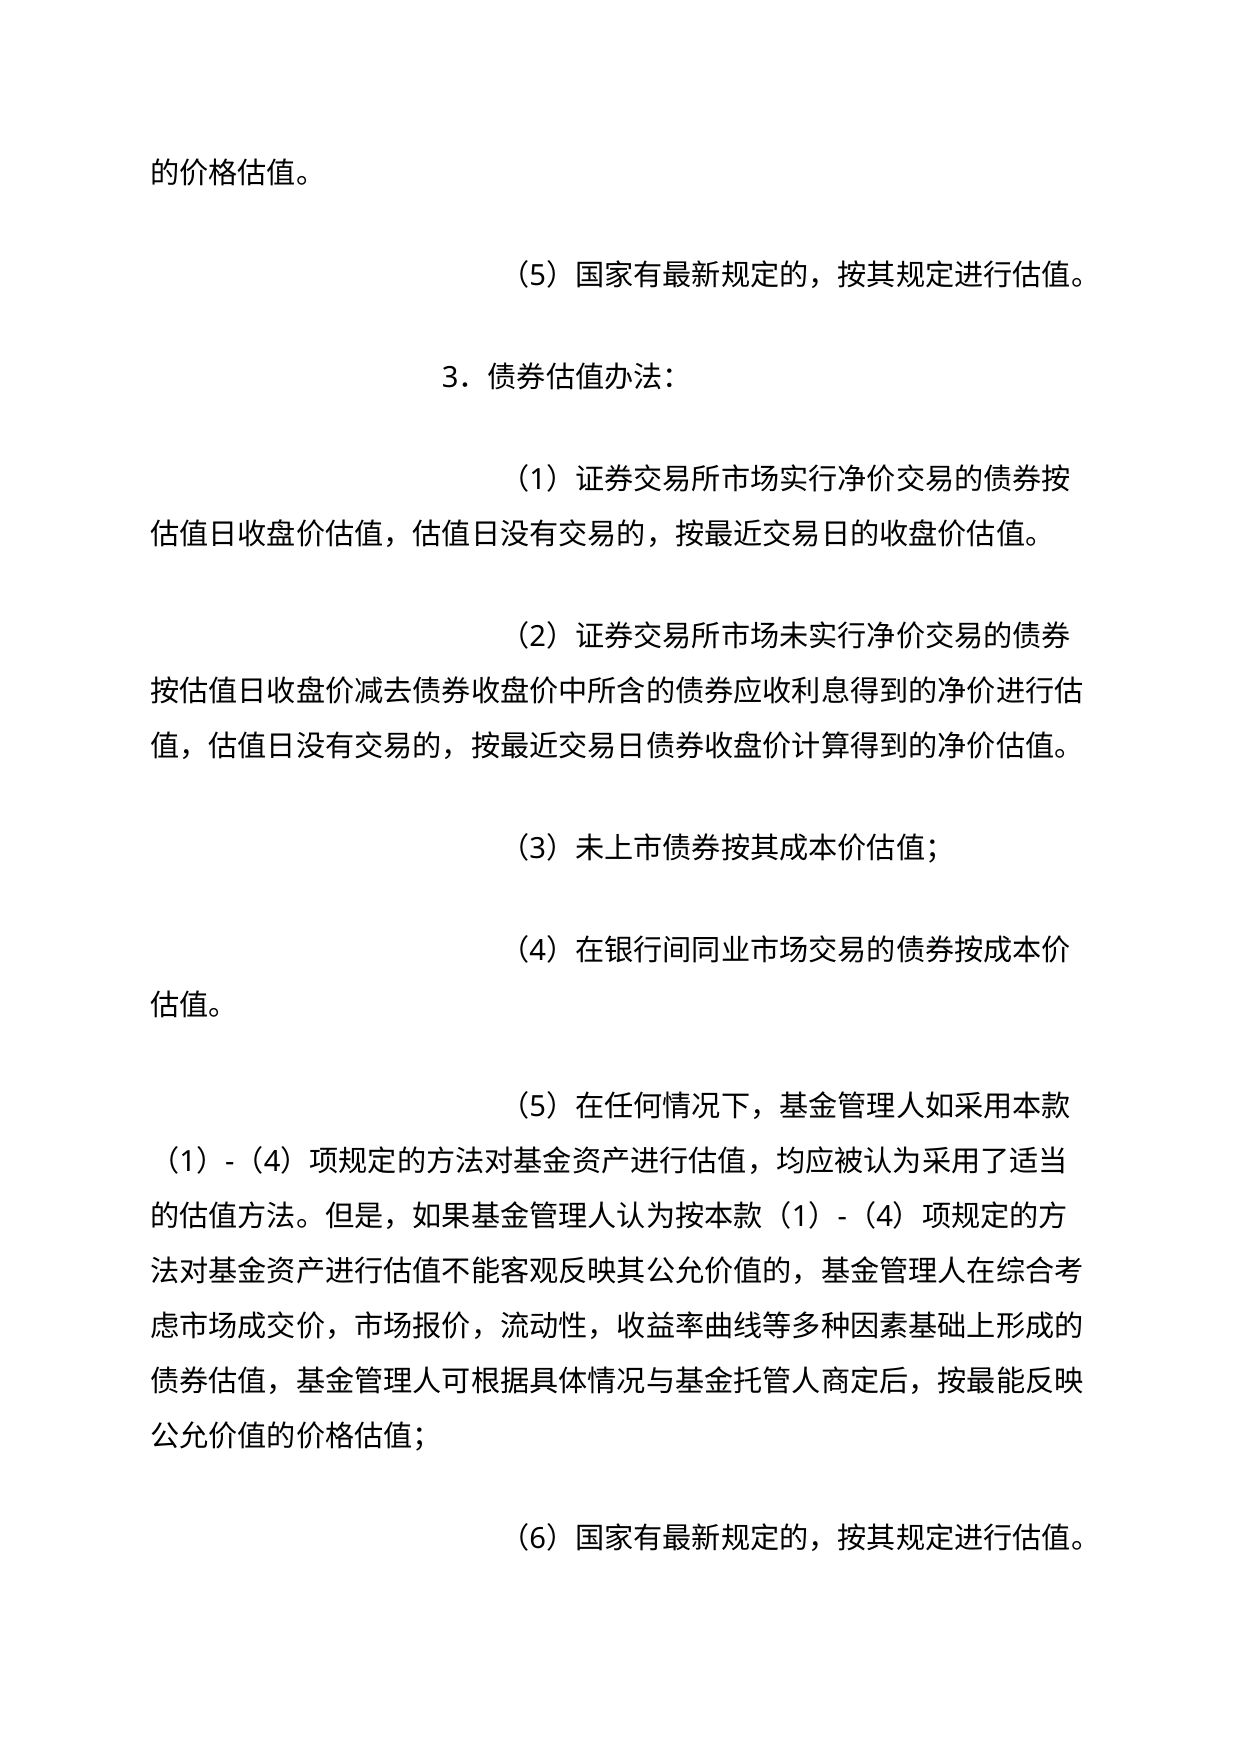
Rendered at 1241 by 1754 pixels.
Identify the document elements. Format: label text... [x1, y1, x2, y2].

text （4）在银行间同业市场交易的债券按成本价估值。 [150, 926, 1090, 1023]
text 3．债券估值办法： [150, 354, 1090, 396]
text （1）证券交易所市场实行净价交易的债券按估值日收盘价估值，估值日没有交易的，按最近交易日的收盘价估值。 [150, 456, 1090, 553]
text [150, 150, 1090, 192]
text （6）国家有最新规定的，按其规定进行估值。 [150, 1514, 1090, 1557]
text （3）未上市债券按其成本价估值； [150, 824, 1090, 867]
text （5）国家有最新规定的，按其规定进行估值。 [150, 252, 1090, 294]
text （2）证券交易所市场未实行净价交易的债券按估值日收盘价减去债券收盘价中所含的债券应收利息得到的净价进行估值，估值日没有交易的，按最近交易日债券收盘价计算得到的净价估值。 [150, 612, 1090, 765]
text （5）在任何情况下，基金管理人如采用本款（1）-（4）项规定的方法对基金资产进行估值，均应被认为采用了适当的估值方法。但是，如果基金管理人认为按本款（1）-（4）项规定的方法对基金资产进行估值不能客观反映其公允价值的，基金管理人在综合考虑市场成交价，市场报价，流动性，收益率曲线等多种因素基础上形成的债券估值，基金管理人可根据具体情况与基金托管人商定后，按最能反映公允价值的价格估值； [150, 1083, 1090, 1455]
